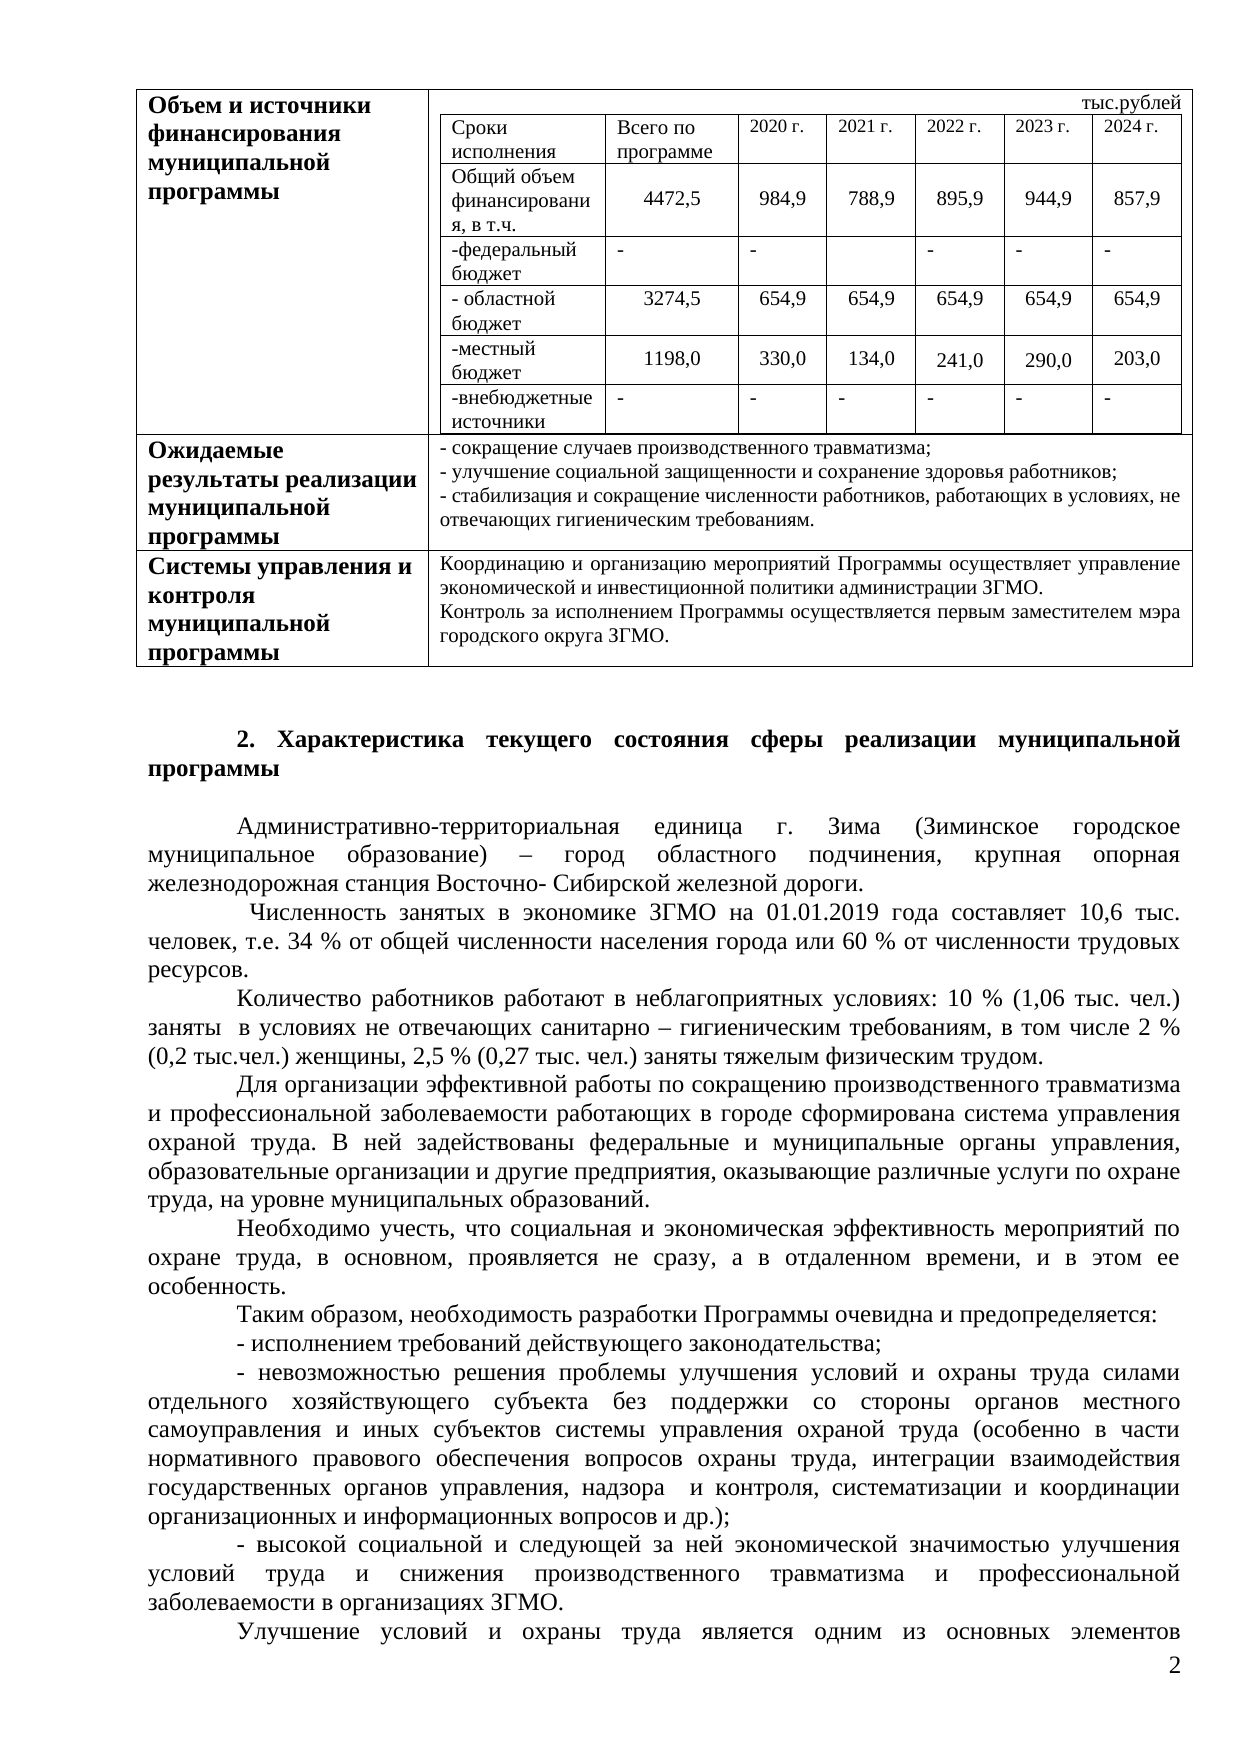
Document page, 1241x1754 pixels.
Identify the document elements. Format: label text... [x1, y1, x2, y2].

text - исполнением требований действующего законодательства; [148, 1328, 1181, 1357]
text 2. Характеристика текущего состояния сферы реализации муниципальной программы [148, 724, 1181, 782]
text - невозможностью решения проблемы улучшения условий и охраны труда силами отдельного хозяйствующего субъекта без поддержки со стороны органов местного самоуправления и иных субъектов системы управления охраной труда (особенно в части нормативного правового обеспечения вопросов охраны труда, интеграции взаимодействия государственных органов управления, надзора и контроля, систематизации и координации организационных и информационных вопросов и др.); [148, 1357, 1181, 1529]
table_cell тыс.рублей [429, 90, 1192, 434]
table_cell Объем и источники финансирования муниципальной программы [137, 90, 428, 434]
table_cell - сокращение случаев производственного травматизма; - улучшение социальной защищенности и сохранение здоровья работников; - стабилизация и сокращение численности работников, работающих в условиях, не отвечающих гигиеническим требованиям. [429, 435, 1192, 550]
table_cell Системы управления и контроля муниципальной программы [137, 551, 428, 666]
table_cell Ожидаемые результаты реализации муниципальной программы [137, 435, 428, 550]
text Количество работников работают в неблагоприятных условиях: 10 % (1,06 тыс. чел.) заняты в условиях не отвечающих санитарно – гигиеническим требованиям, в том числе 2 % (0,2 тыс.чел.) женщины, 2,5 % (0,27 тыс. чел.) заняты тяжелым физическим трудом. [148, 983, 1181, 1069]
text Таким образом, необходимость разработки Программы очевидна и предопределяется: [148, 1299, 1181, 1328]
text Численность занятых в экономике ЗГМО на 01.01.2019 года составляет 10,6 тыс. человек, т.е. 34 % от общей численности населения города или 60 % от численности трудовых ресурсов. [148, 897, 1181, 983]
text Административно-территориальная единица г. Зима (Зиминское городское муниципальное образование) – город областного подчинения, крупная опорная железнодорожная станция Восточно- Сибирской железной дороги. [148, 811, 1181, 897]
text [148, 1616, 1181, 1644]
text - высокой социальной и следующей за ней экономической значимостью улучшения условий труда и снижения производственного травматизма и профессиональной заболеваемости в организациях ЗГМО. [148, 1529, 1181, 1616]
text Для организации эффективной работы по сокращению производственного травматизма и профессиональной заболеваемости работающих в городе сформирована система управления охраной труда. В ней задействованы федеральные и муниципальные органы управления, образовательные организации и другие предприятия, оказывающие различные услуги по охране труда, на уровне муниципальных образований. [148, 1069, 1181, 1213]
text Необходимо учесть, что социальная и экономическая эффективность мероприятий по охране труда, в основном, проявляется не сразу, а в отдаленном времени, и в этом ее особенность. [148, 1213, 1181, 1299]
table_cell Координацию и организацию мероприятий Программы осуществляет управление экономической и инвестиционной политики администрации ЗГМО. Контроль за исполнением Программы осуществляется первым заместителем мэра городского округа ЗГМО. [429, 551, 1192, 666]
